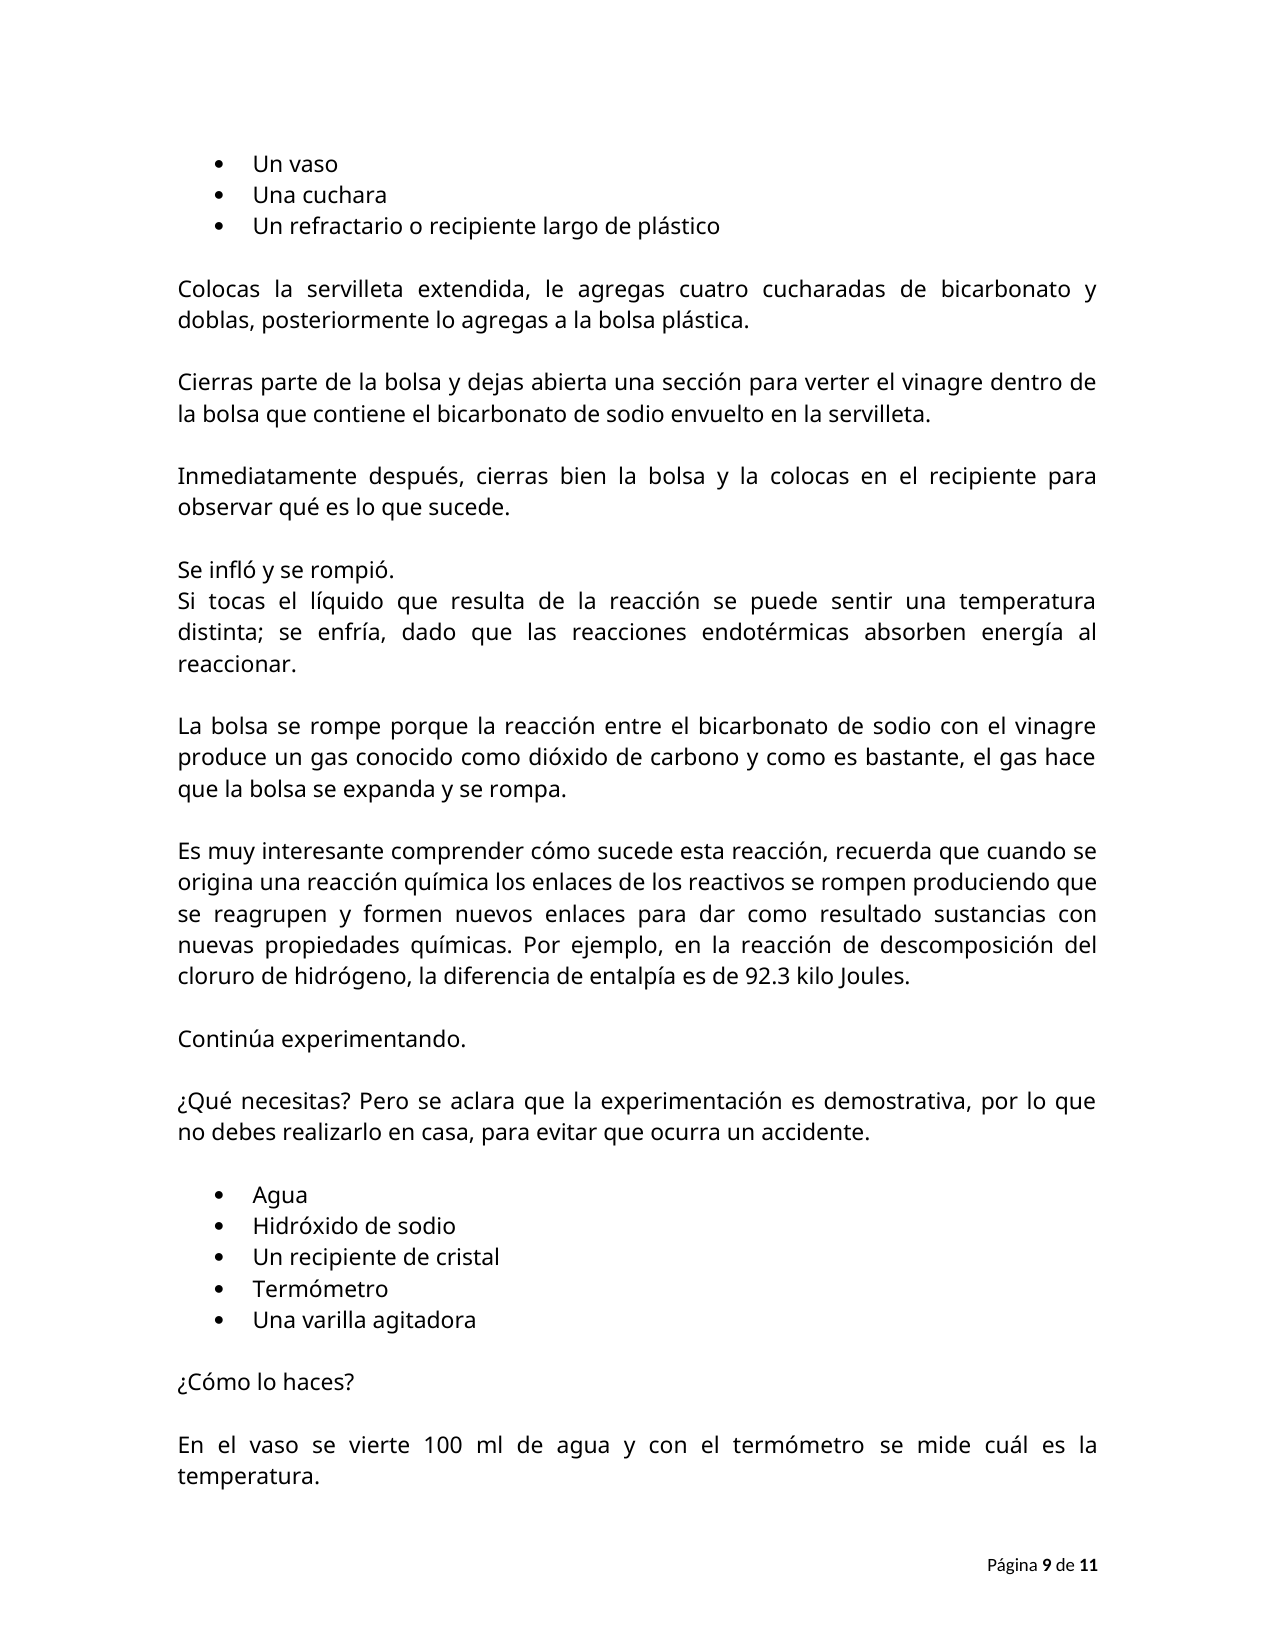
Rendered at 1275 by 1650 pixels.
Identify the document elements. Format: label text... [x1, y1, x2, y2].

text Si tocas el líquido que resulta de la reacción se puede sentir una temperatura distinta; se enfría, dado que las reacciones endotérmicas absorben energía al reaccionar. [177, 585, 1098, 679]
list Un recipiente de cristal [215, 1241, 1098, 1273]
list Un refractario o recipiente largo de plástico [215, 210, 1098, 241]
list Una varilla agitadora [215, 1304, 1098, 1335]
text La bolsa se rompe porque la reacción entre el bicarbonato de sodio con el vinagre produce un gas conocido como dióxido de carbono y como es bastante, el gas hace que la bolsa se expanda y se rompa. [177, 710, 1098, 804]
text ¿Cómo lo haces? [177, 1366, 1098, 1398]
text ¿Qué necesitas? Pero se aclara que la experimentación es demostrativa, por lo que no debes realizarlo en casa, para evitar que ocurra un accidente. [177, 1085, 1098, 1148]
text Continúa experimentando. [177, 1023, 1098, 1054]
list Una cuchara [215, 179, 1098, 210]
text Se infló y se rompió. [177, 554, 1098, 585]
text Colocas la servilleta extendida, le agregas cuatro cucharadas de bicarbonato y doblas, posteriormente lo agregas a la bolsa plástica. [177, 273, 1098, 335]
text Es muy interesante comprender cómo sucede esta reacción, recuerda que cuando se origina una reacción química los enlaces de los reactivos se rompen produciendo que se reagrupen y formen nuevos enlaces para dar como resultado sustancias con nuevas propiedades químicas. Por ejemplo, en la reacción de descomposición del cloruro de hidrógeno, la diferencia de entalpía es de 92.3 kilo Joules. [177, 835, 1098, 991]
list Termómetro [215, 1273, 1098, 1304]
list Hidróxido de sodio [215, 1210, 1098, 1241]
list Un vaso [215, 148, 1098, 179]
text En el vaso se vierte 100 ml de agua y con el termómetro se mide cuál es la temperatura. [177, 1429, 1098, 1491]
list Agua [215, 1179, 1098, 1210]
text Inmediatamente después, cierras bien la bolsa y la colocas en el recipiente para observar qué es lo que sucede. [177, 460, 1098, 523]
text Cierras parte de la bolsa y dejas abierta una sección para verter el vinagre dentro de la bolsa que contiene el bicarbonato de sodio envuelto en la servilleta. [177, 366, 1098, 429]
